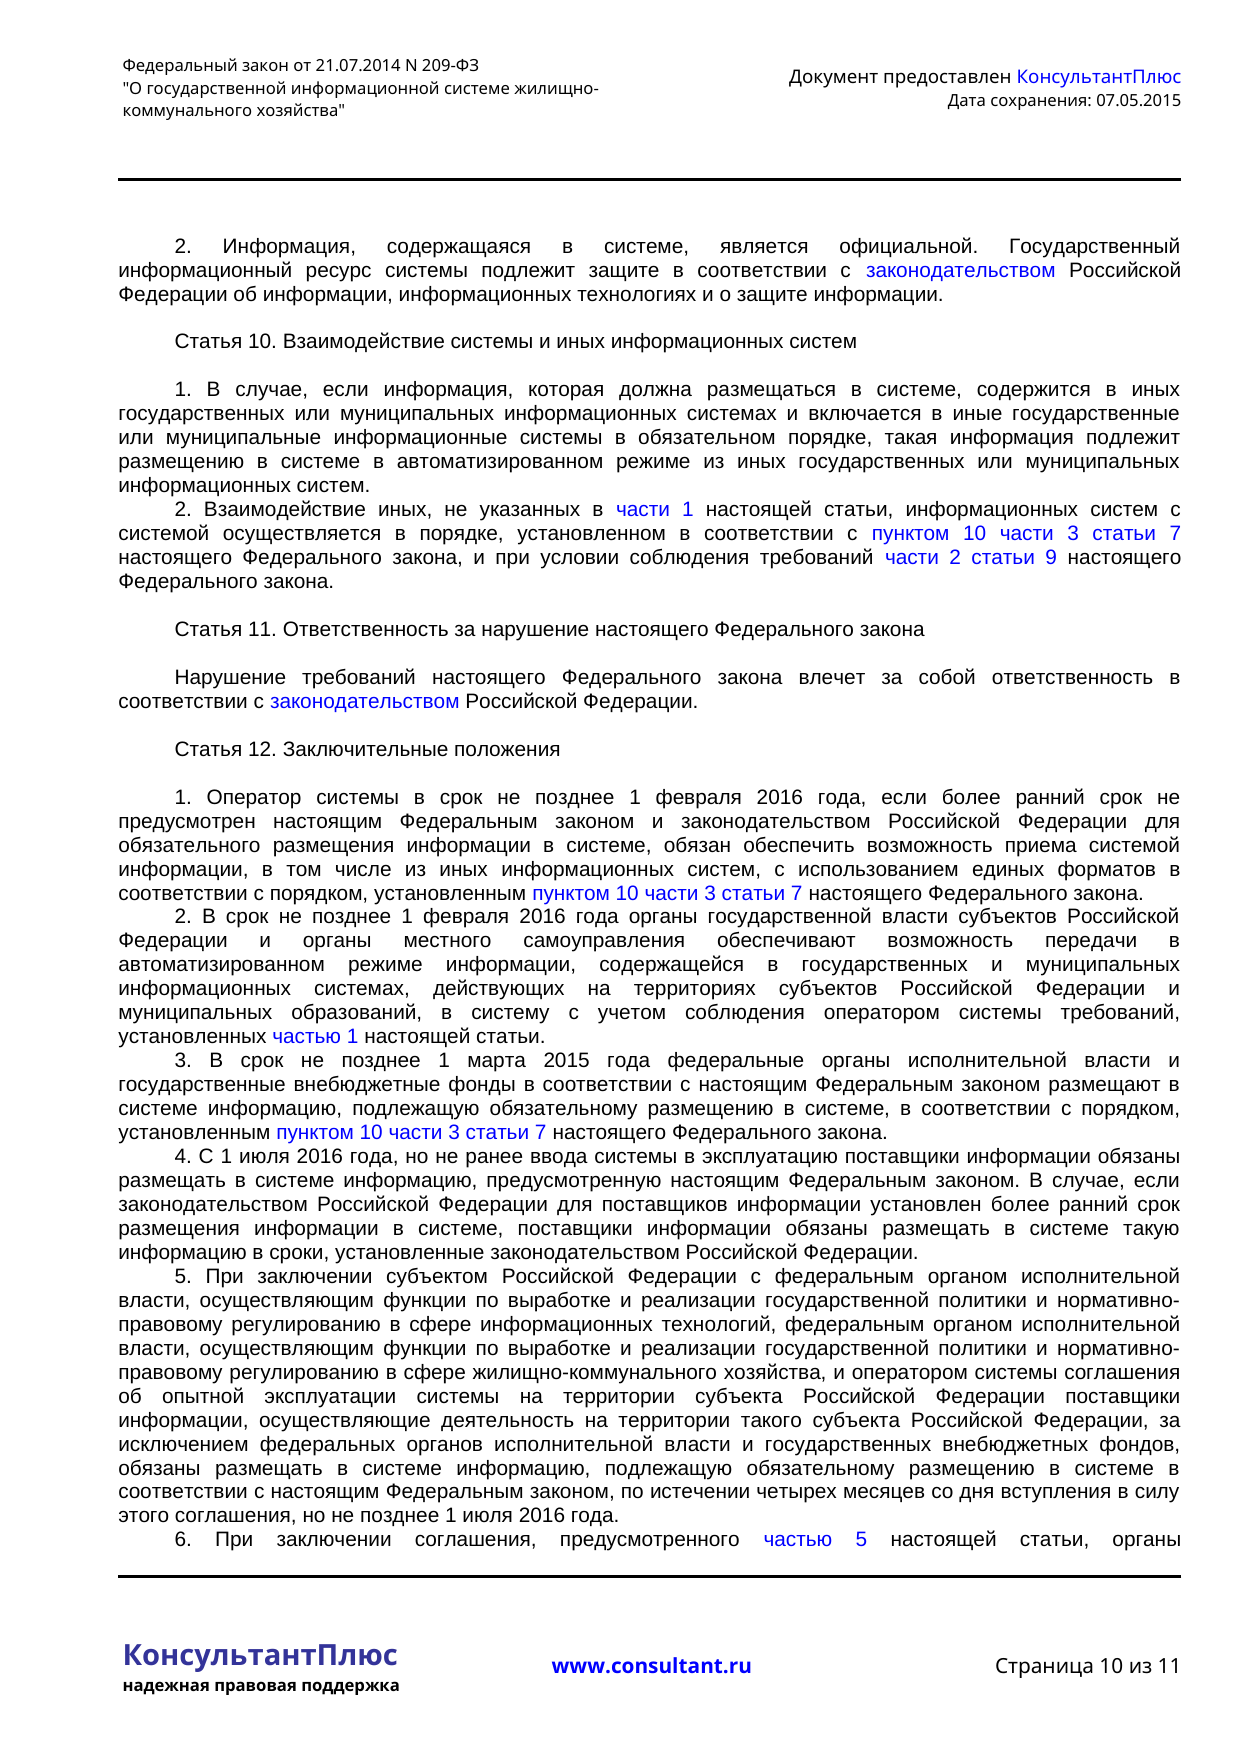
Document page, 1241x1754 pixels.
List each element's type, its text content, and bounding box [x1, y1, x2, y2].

text 3. В срок не позднее 1 марта 2015 года федеральные органы исполнительной власти и государственные внебюджетные фонды в соответствии с настоящим Федеральным законом размещают в системе информацию, подлежащую обязательному размещению в системе, в соответствии с порядком, установленным пунктом 10 части 3 статьи 7 настоящего Федерального закона. [118, 1048, 1181, 1144]
text Статья 10. Взаимодействие системы и иных информационных систем [118, 329, 1181, 353]
text Статья 12. Заключительные положения [118, 737, 1181, 761]
text 1. В случае, если информация, которая должна размещаться в системе, содержится в иных государственных или муниципальных информационных системах и включается в иные государственные или муниципальные информационные системы в обязательном порядке, такая информация подлежит размещению в системе в автоматизированном режиме из иных государственных или муниципальных информационных систем. [118, 377, 1181, 497]
text 2. Информация, содержащаяся в системе, является официальной. Государственный информационный ресурс системы подлежит защите в соответствии с законодательством Российской Федерации об информации, информационных технологиях и о защите информации. [118, 233, 1181, 305]
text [118, 1527, 1181, 1551]
text 4. С 1 июля 2016 года, но не ранее ввода системы в эксплуатацию поставщики информации обязаны размещать в системе информацию, предусмотренную настоящим Федеральным законом. В случае, если законодательством Российской Федерации для поставщиков информации установлен более ранний срок размещения информации в системе, поставщики информации обязаны размещать в системе такую информацию в сроки, установленные законодательством Российской Федерации. [118, 1144, 1181, 1264]
text 5. При заключении субъектом Российской Федерации с федеральным органом исполнительной власти, осуществляющим функции по выработке и реализации государственной политики и нормативно-правовому регулированию в сфере информационных технологий, федеральным органом исполнительной власти, осуществляющим функции по выработке и реализации государственной политики и нормативно-правовому регулированию в сфере жилищно-коммунального хозяйства, и оператором системы соглашения об опытной эксплуатации системы на территории субъекта Российской Федерации поставщики информации, осуществляющие деятельность на территории такого субъекта Российской Федерации, за исключением федеральных органов исполнительной власти и государственных внебюджетных фондов, обязаны размещать в системе информацию, подлежащую обязательному размещению в системе в соответствии с настоящим Федеральным законом, по истечении четырех месяцев со дня вступления в силу этого соглашения, но не позднее 1 июля 2016 года. [118, 1264, 1181, 1527]
text 2. В срок не позднее 1 февраля 2016 года органы государственной власти субъектов Российской Федерации и органы местного самоуправления обеспечивают возможность передачи в автоматизированном режиме информации, содержащейся в государственных и муниципальных информационных системах, действующих на территориях субъектов Российской Федерации и муниципальных образований, в систему с учетом соблюдения оператором системы требований, установленных частью 1 настоящей статьи. [118, 904, 1181, 1048]
text 1. Оператор системы в срок не позднее 1 февраля 2016 года, если более ранний срок не предусмотрен настоящим Федеральным законом и законодательством Российской Федерации для обязательного размещения информации в системе, обязан обеспечить возможность приема системой информации, в том числе из иных информационных систем, с использованием единых форматов в соответствии с порядком, установленным пунктом 10 части 3 статьи 7 настоящего Федерального закона. [118, 784, 1181, 904]
text 2. Взаимодействие иных, не указанных в части 1 настоящей статьи, информационных систем с системой осуществляется в порядке, установленном в соответствии с пунктом 10 части 3 статьи 7 настоящего Федерального закона, и при условии соблюдения требований части 2 статьи 9 настоящего Федерального закона. [118, 497, 1181, 593]
text Статья 11. Ответственность за нарушение настоящего Федерального закона [118, 617, 1181, 641]
text Нарушение требований настоящего Федерального закона влечет за собой ответственность в соответствии с законодательством Российской Федерации. [118, 665, 1181, 713]
